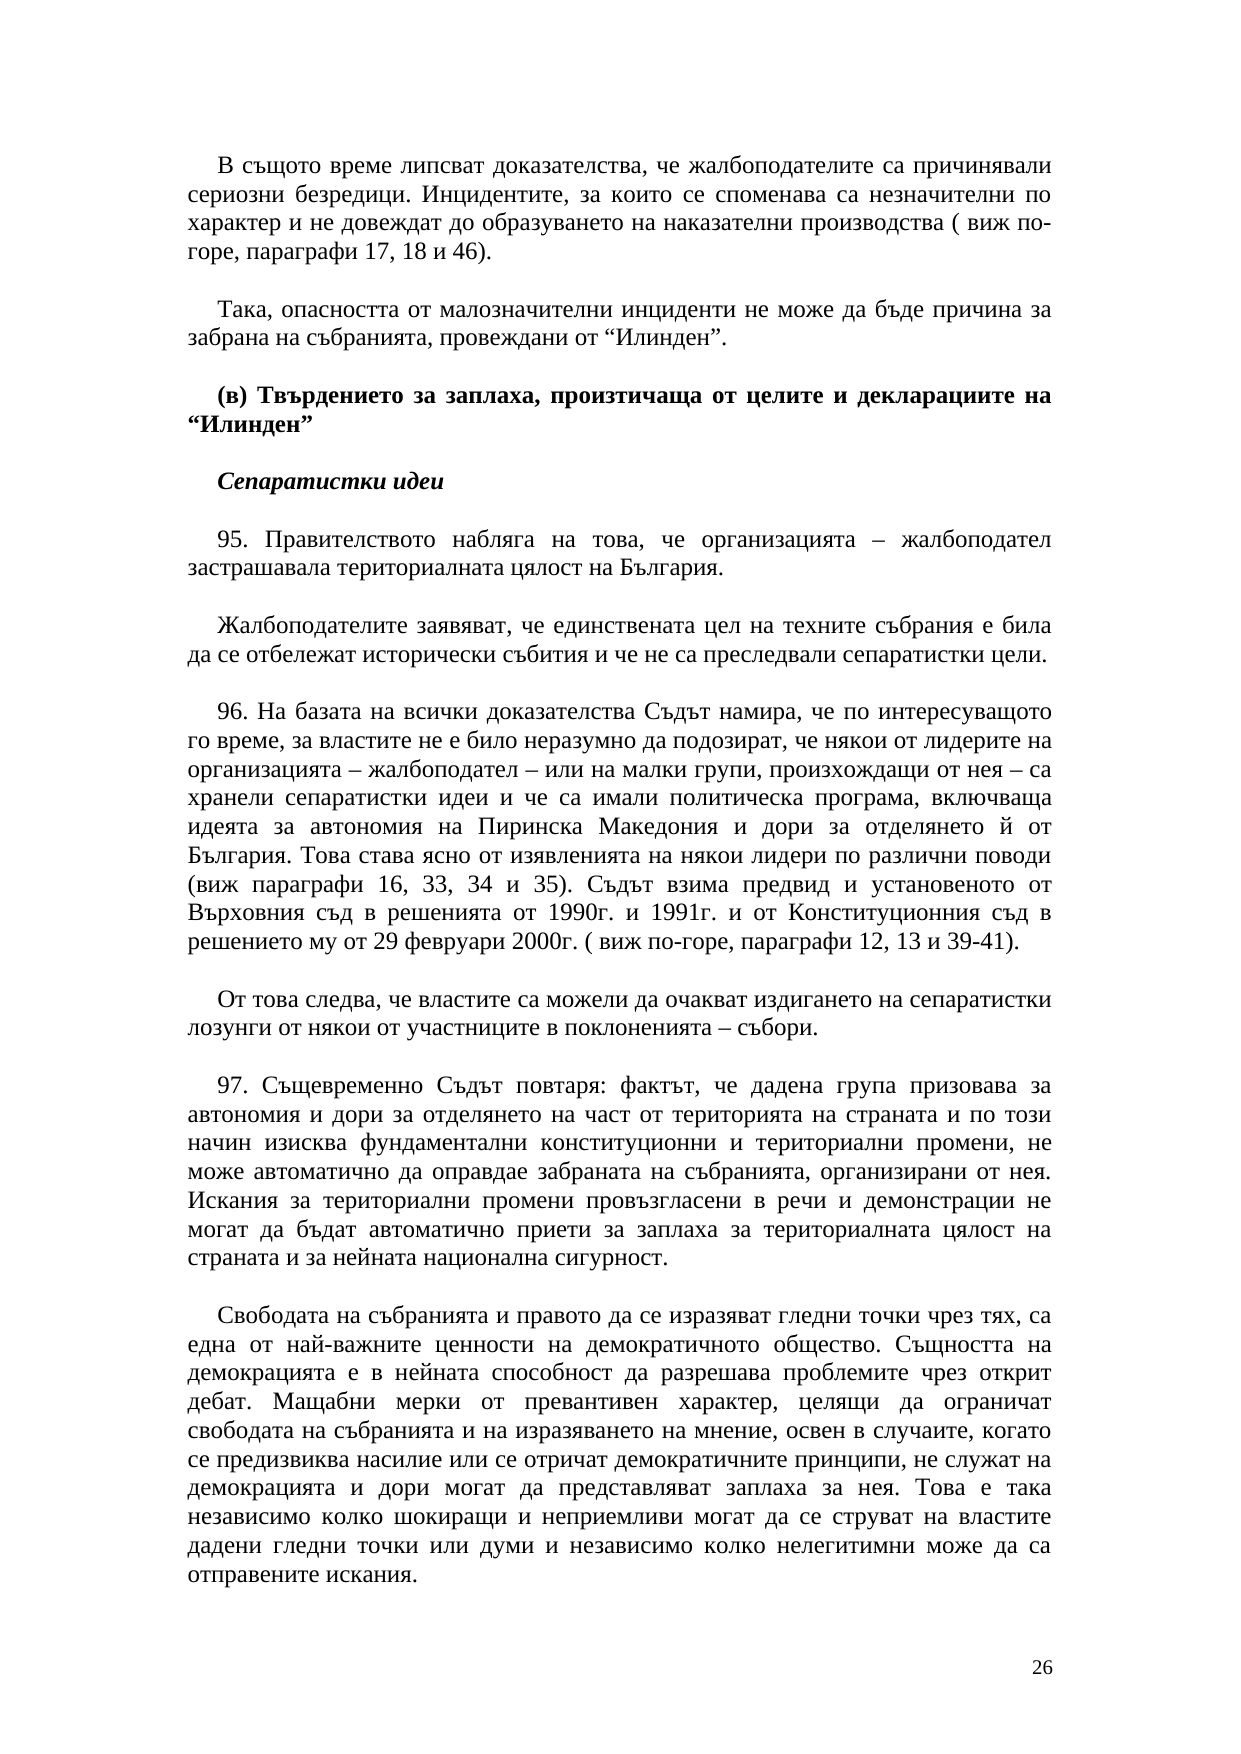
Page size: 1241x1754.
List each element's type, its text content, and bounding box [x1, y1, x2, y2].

text 97. Същевременно Съдът повтаря: фактът, че дадена група призовава за автономия и дори за отделянето на част от територията на страната и по този начин изисква фундаментални конституционни и териториални промени, не може автоматично да оправдае забраната на събранията, организирани от нея. Искания за териториални промени провъзгласени в речи и демонстрации не могат да бъдат автоматично приети за заплаха за териториалната цялост на страната и за нейната национална сигурност. [187, 1070, 1053, 1271]
text (в) Твърдението за заплаха, произтичаща от целите и декларациите на “Илинден” [187, 380, 1053, 437]
text Сепаратистки идеи [187, 466, 1053, 495]
text 95. Правителството набляга на това, че организацията – жалбоподател застрашавала териториалната цялост на България. [187, 524, 1053, 581]
text Жалбоподателите заявяват, че единствената цел на техните събрания е била да се отбележат исторически събития и че не са преследвали сепаратистки цели. [187, 610, 1053, 667]
text От това следва, че властите са можели да очакват издигането на сепаратистки лозунги от някои от участниците в поклоненията – събори. [187, 984, 1053, 1041]
text 96. На базата на всички доказателства Съдът намира, че по интересуващото го време, за властите не е било неразумно да подозират, че някои от лидерите на организацията – жалбоподател – или на малки групи, произхождащи от нея – са хранели сепаратистки идеи и че са имали политическа програма, включваща идеята за автономия на Пиринска Македония и дори за отделянето й от България. Това става ясно от изявленията на някои лидери по различни поводи (виж параграфи 16, 33, 34 и 35). Съдът взима предвид и установеното от Върховния съд в решенията от 1990г. и 1991г. и от Конституционния съд в решението му от 29 февруари 2000г. ( виж по-горе, параграфи 12, 13 и 39-41). [187, 696, 1053, 955]
text В същото време липсват доказателства, че жалбоподателите са причинявали сериозни безредици. Инцидентите, за които се споменава са незначителни по характер и не довеждат до образуването на наказателни производства ( виж по-горе, параграфи 17, 18 и 46). [187, 150, 1053, 265]
text Така, опасността от малозначителни инциденти не може да бъде причина за забрана на събранията, провеждани от “Илинден”. [187, 294, 1053, 351]
text Свободата на събранията и правото да се изразяват гледни точки чрез тях, са една от най-важните ценности на демократичното общество. Същността на демокрацията е в нейната способност да разрешава проблемите чрез открит дебат. Мащабни мерки от превантивен характер, целящи да ограничат свободата на събранията и на изразяването на мнение, освен в случаите, когато се предизвиква насилие или се отричат демократичните принципи, не служат на демокрацията и дори могат да представляват заплаха за нея. Това е така независимо колко шокиращи и неприемливи могат да се струват на властите дадени гледни точки или думи и независимо колко нелегитимни може да са отправените искания. [187, 1300, 1053, 1587]
